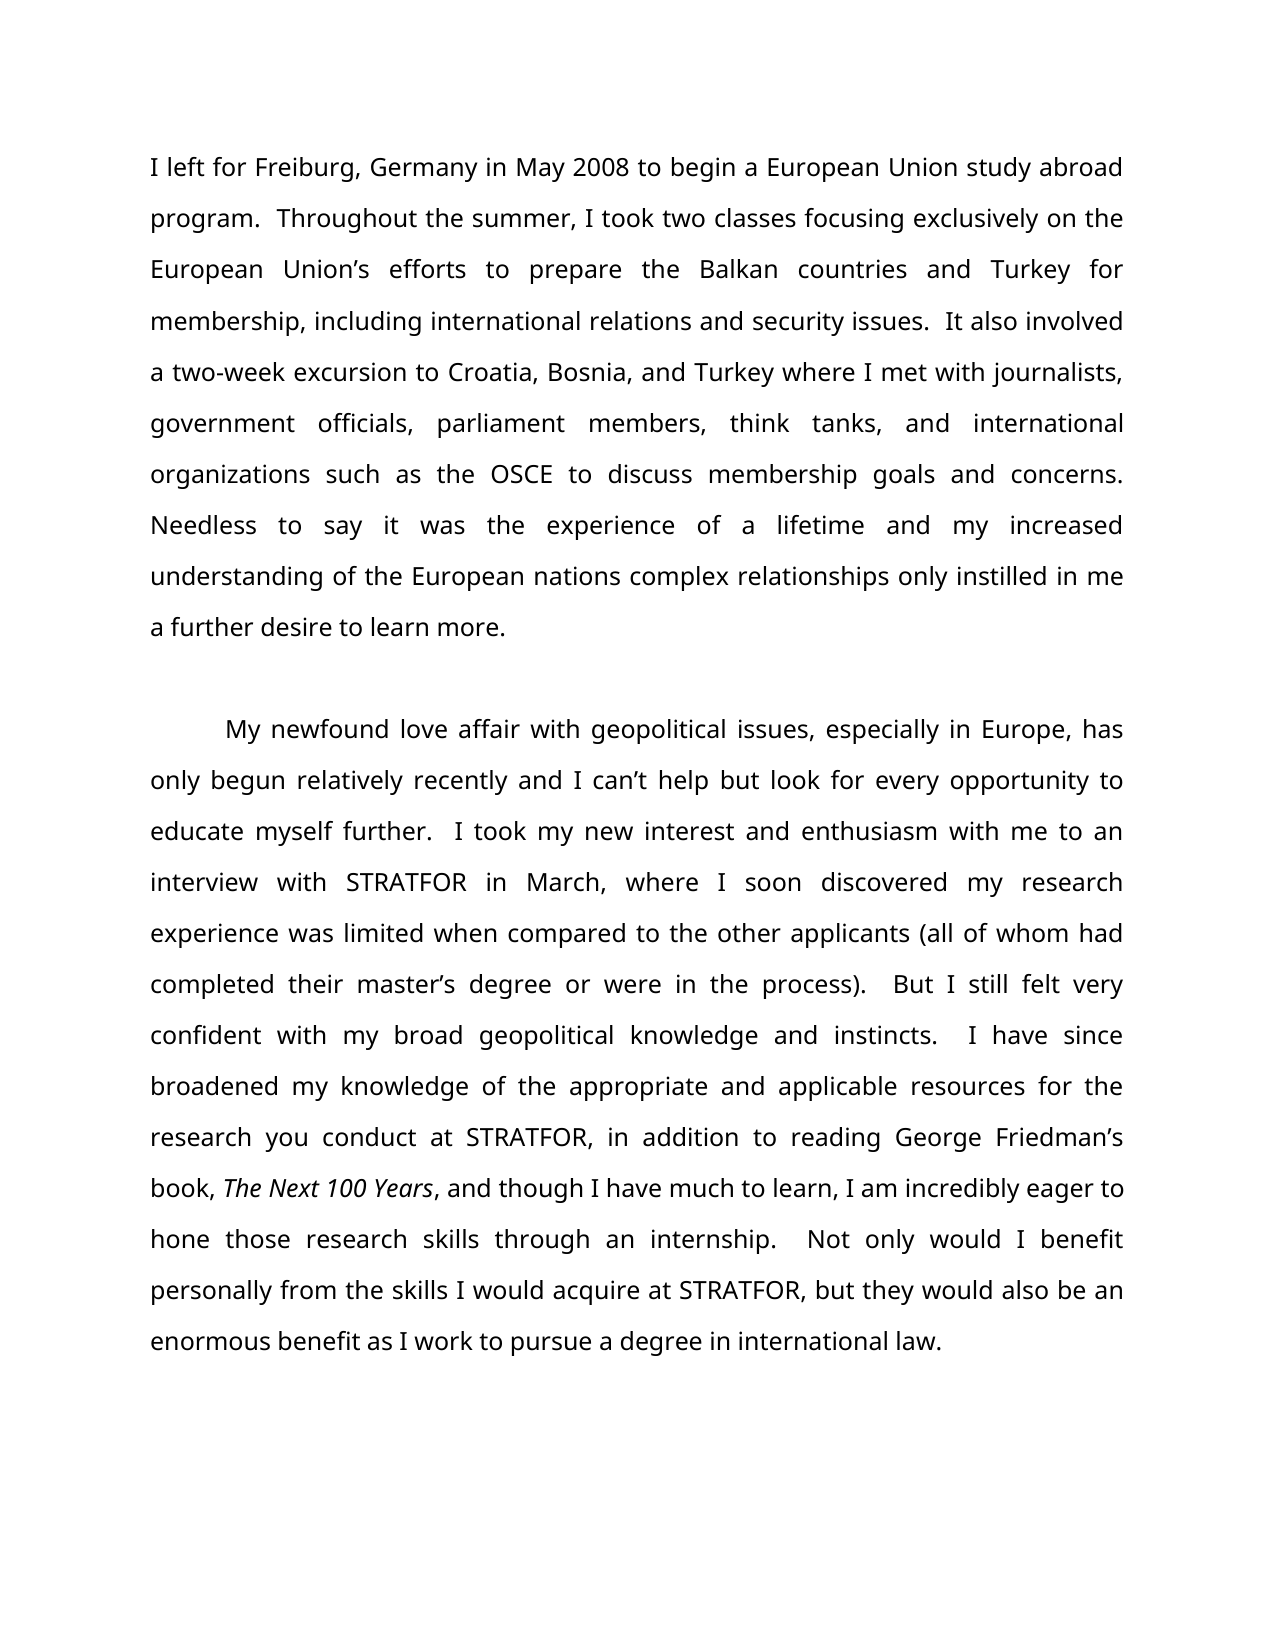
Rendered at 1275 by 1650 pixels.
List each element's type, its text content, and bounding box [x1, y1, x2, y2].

text My newfound love affair with geopolitical issues, especially in Europe, has only begun relatively recently and I can’t help but look for every opportunity to educate myself further. I took my new interest and enthusiasm with me to an interview with STRATFOR in March, where I soon discovered my research experience was limited when compared to the other applicants (all of whom had completed their master’s degree or were in the process). But I still felt very confident with my broad geopolitical knowledge and instincts. I have since broadened my knowledge of the appropriate and applicable resources for the research you conduct at STRATFOR, in addition to reading George Friedman’s book, The Next 100 Years, and though I have much to learn, I am incredibly eager to hone those research skills through an internship. Not only would I benefit personally from the skills I would acquire at STRATFOR, but they would also be an enormous benefit as I work to pursue a degree in international law. [150, 711, 1125, 1358]
text I left for Freiburg, Germany in May 2008 to begin a European Union study abroad program. Throughout the summer, I took two classes focusing exclusively on the European Union’s efforts to prepare the Balkan countries and Turkey for membership, including international relations and security issues. It also involved a two-week excursion to Croatia, Bosnia, and Turkey where I met with journalists, government officials, parliament members, think tanks, and international organizations such as the OSCE to discuss membership goals and concerns. Needless to say it was the experience of a lifetime and my increased understanding of the European nations complex relationships only instilled in me a further desire to learn more. [150, 150, 1125, 643]
